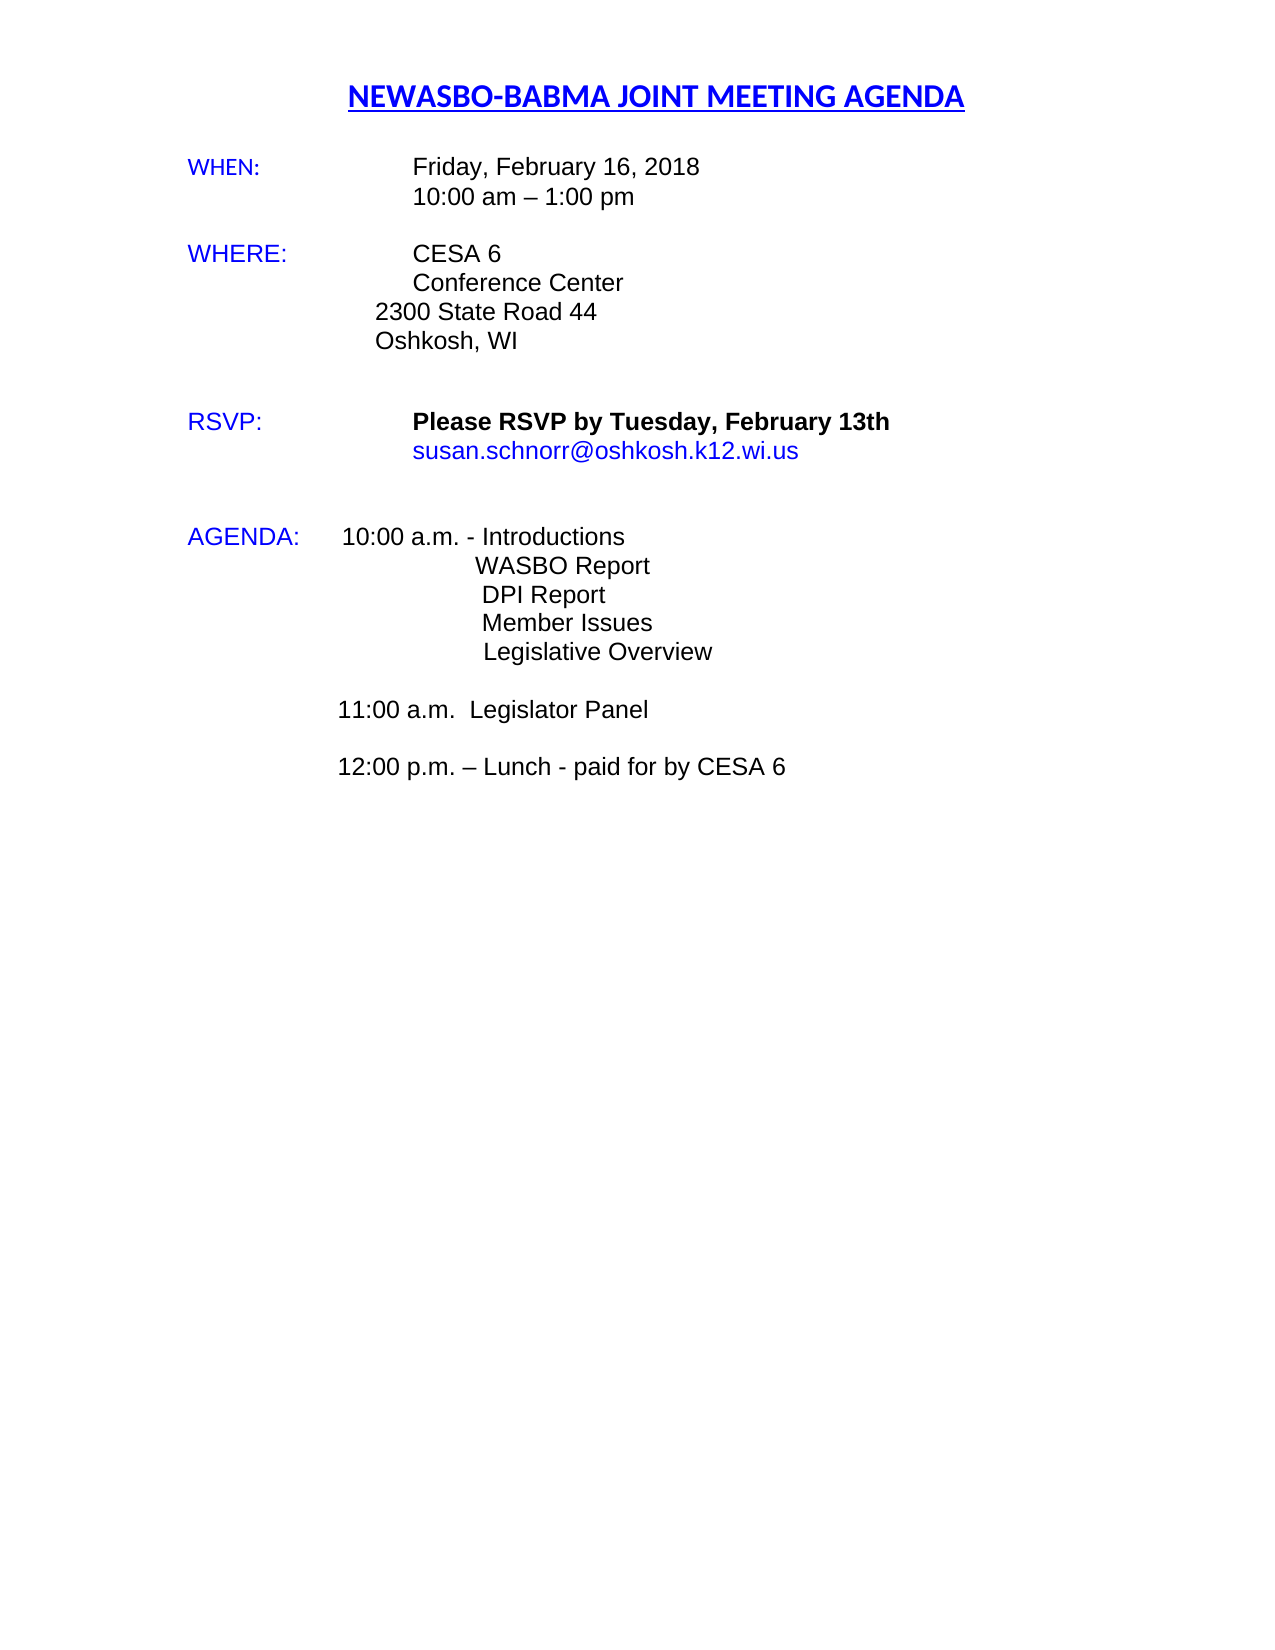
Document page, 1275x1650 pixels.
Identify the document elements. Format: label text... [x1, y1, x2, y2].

text susan.schnorr@oshkosh.k12.wi.us [187, 436, 1125, 465]
text WASBO Report [262, 551, 1125, 580]
text Conference Center [187, 268, 1125, 297]
text Member Issues [262, 608, 1125, 637]
text RSVP: Please RSVP by Tuesday, February 13th [187, 407, 1125, 436]
text WHEN: Friday, February 16, 2018 [187, 151, 1125, 182]
text WHERE: CESA 6 [187, 239, 1125, 268]
text 11:00 a.m. Legislator Panel [262, 695, 1125, 723]
title NEWASBO-BABMA JOINT MEETING AGENDA [187, 75, 1125, 116]
text 12:00 p.m. – Lunch - paid for by CESA 6 [187, 752, 1125, 781]
text Legislative Overview [262, 637, 1125, 666]
text AGENDA: 10:00 a.m. - Introductions [187, 522, 1125, 551]
list 2300 State Road 44 [375, 297, 1125, 326]
text DPI Report [262, 580, 1125, 608]
text 10:00 am – 1:00 pm [187, 182, 1125, 211]
list Oshkosh, WI [375, 326, 1125, 354]
